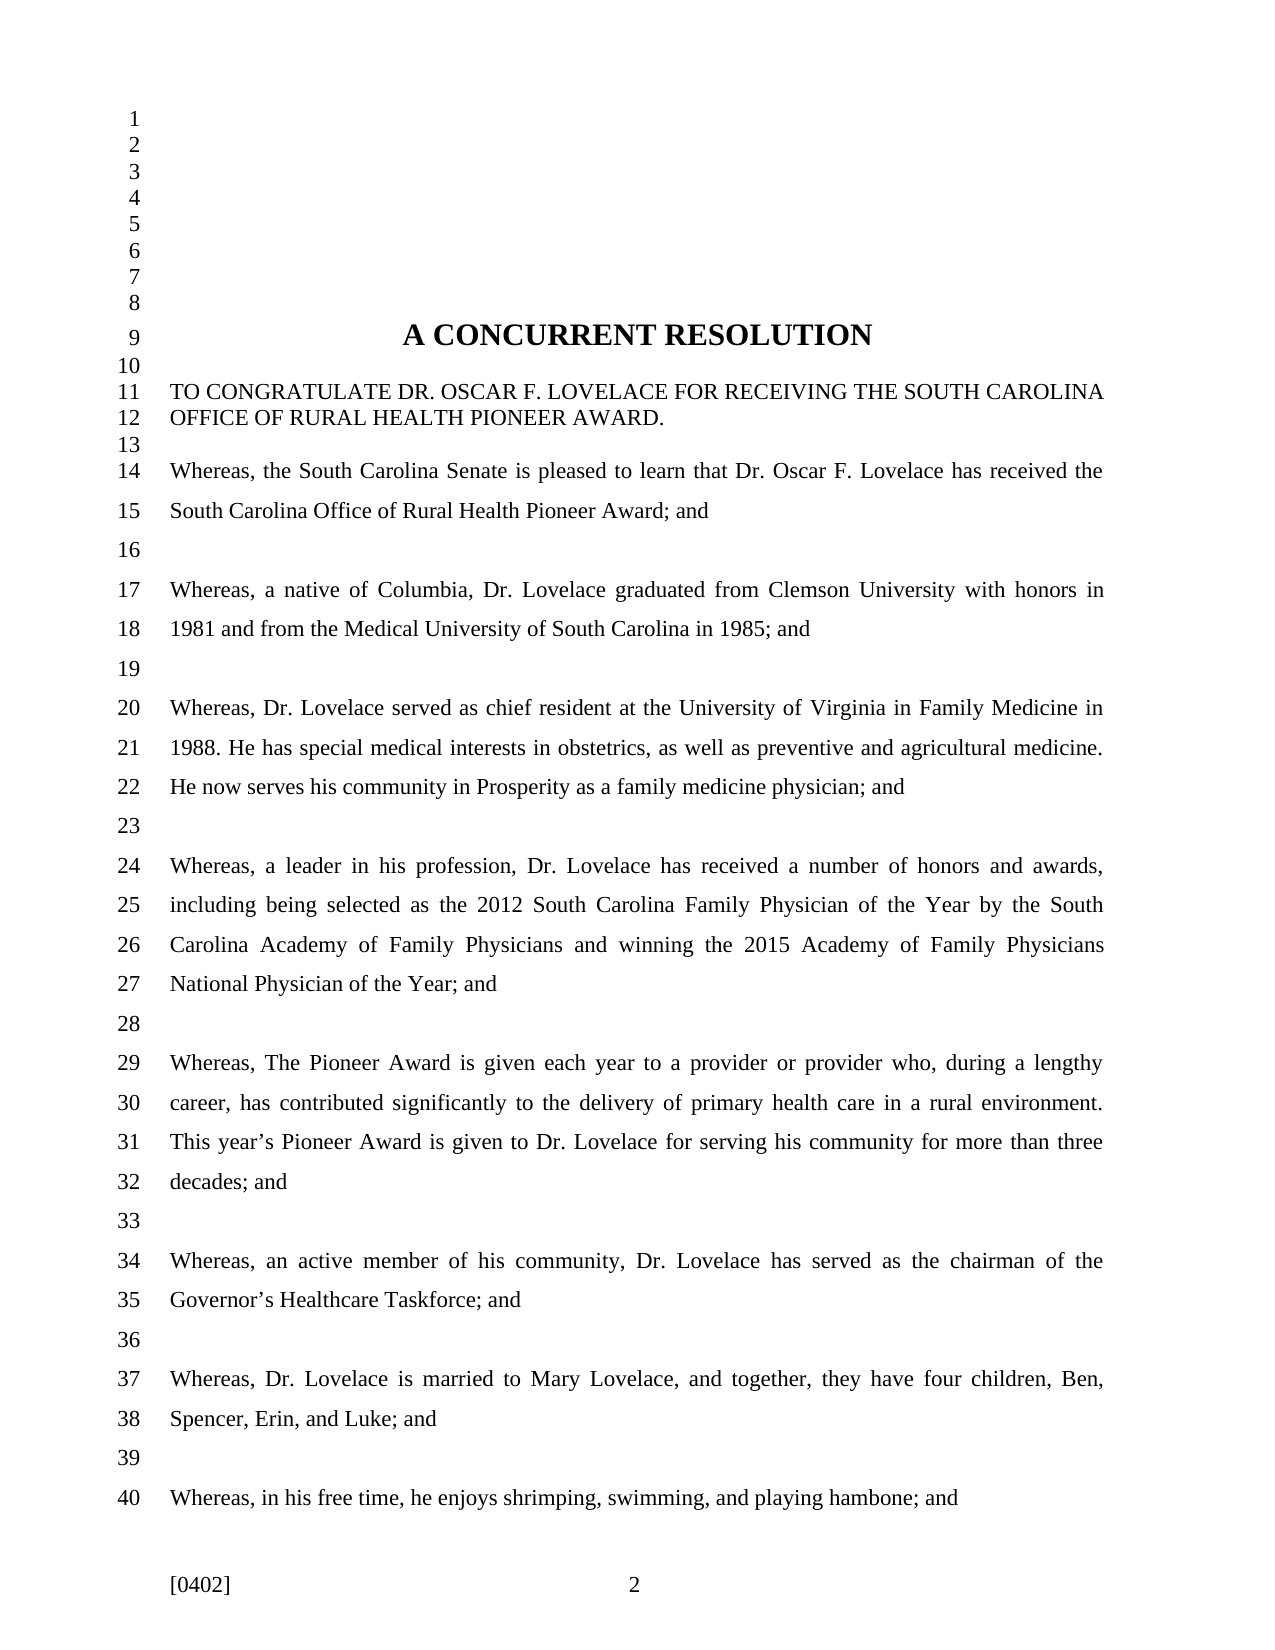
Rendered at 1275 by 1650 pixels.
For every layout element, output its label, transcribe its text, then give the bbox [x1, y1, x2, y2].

text Whereas, The Pioneer Award is given each year to a provider or provider who, during a lengthy career, has contributed significantly to the delivery of primary health care in a rural environment. This year’s Pioneer Award is given to Dr. Lovelace for serving his community for more than three decades; and [169, 1049, 1106, 1194]
text A concurrent RESOLUTION [169, 316, 1106, 352]
text Whereas, an active member of his community, Dr. Lovelace has served as the chairman of the Governor’s Healthcare Taskforce; and [169, 1247, 1106, 1313]
text Whereas, Dr. Lovelace is married to Mary Lovelace, and together, they have four children, Ben, Spencer, Erin, and Luke; and [169, 1365, 1106, 1431]
text Whereas, in his free time, he enjoys shrimping, swimming, and playing hambone; and [169, 1484, 1106, 1510]
text Whereas, the South Carolina Senate is pleased to learn that Dr. Oscar F. Lovelace has received the South Carolina Office of Rural Health Pioneer Award; and [169, 457, 1106, 523]
text Whereas, a leader in his profession, Dr. Lovelace has received a number of honors and awards, including being selected as the 2012 South Carolina Family Physician of the Year by the South Carolina Academy of Family Physicians and winning the 2015 Academy of Family Physicians National Physician of the Year; and [169, 852, 1106, 997]
text Whereas, Dr. Lovelace served as chief resident at the University of Virginia in Family Medicine in 1988. He has special medical interests in obstetrics, as well as preventive and agricultural medicine. He now serves his community in Prosperity as a family medicine physician; and [169, 694, 1106, 799]
text Whereas, a native of Columbia, Dr. Lovelace graduated from Clemson University with honors in 1981 and from the Medical University of South Carolina in 1985; and [169, 576, 1106, 641]
